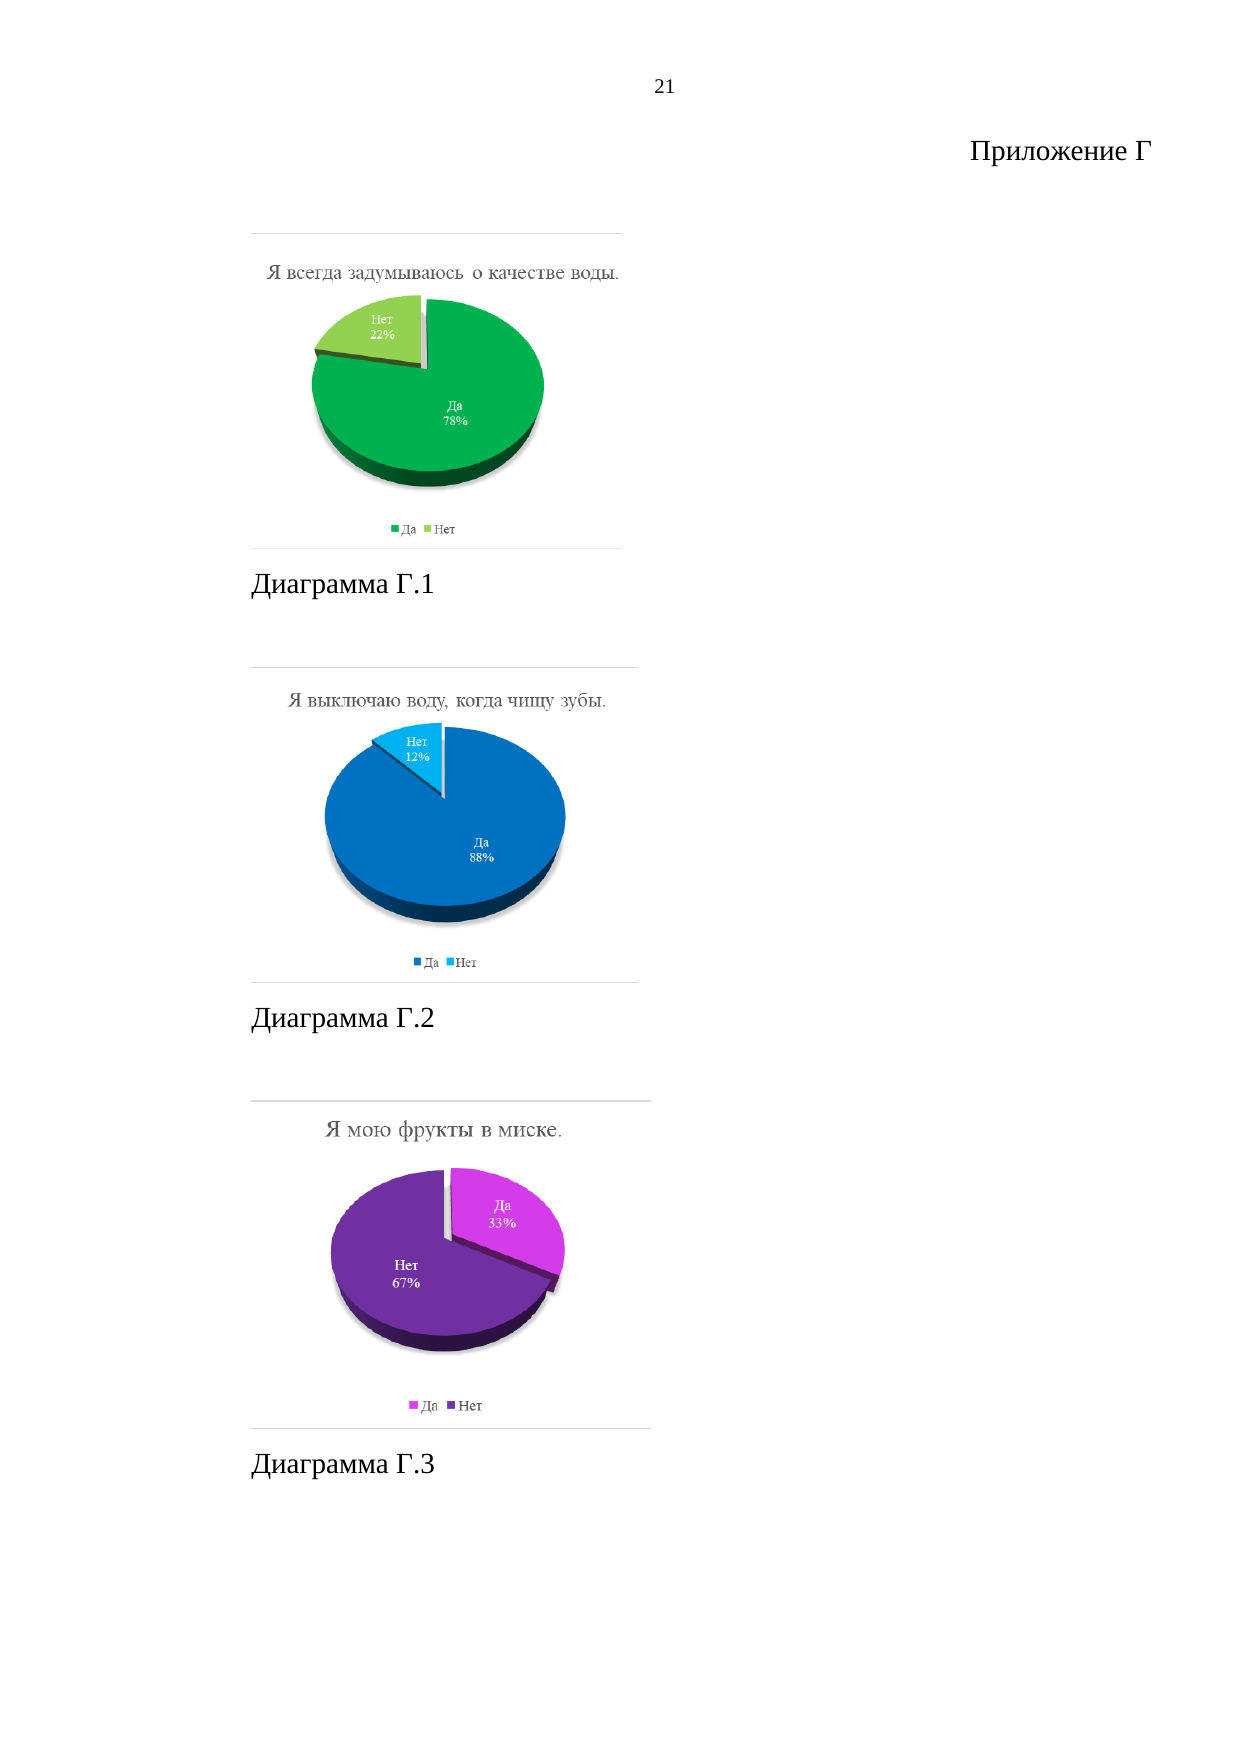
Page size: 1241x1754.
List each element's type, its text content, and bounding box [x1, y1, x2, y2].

text Диаграмма Г.1 [177, 566, 1152, 600]
subtitle Приложение Г [177, 133, 1152, 166]
picture [251, 1100, 652, 1429]
text Диаграмма Г.2 [177, 1000, 1152, 1033]
text Диаграмма Г.3 [177, 1446, 1152, 1479]
picture [251, 667, 639, 983]
picture [251, 233, 622, 549]
